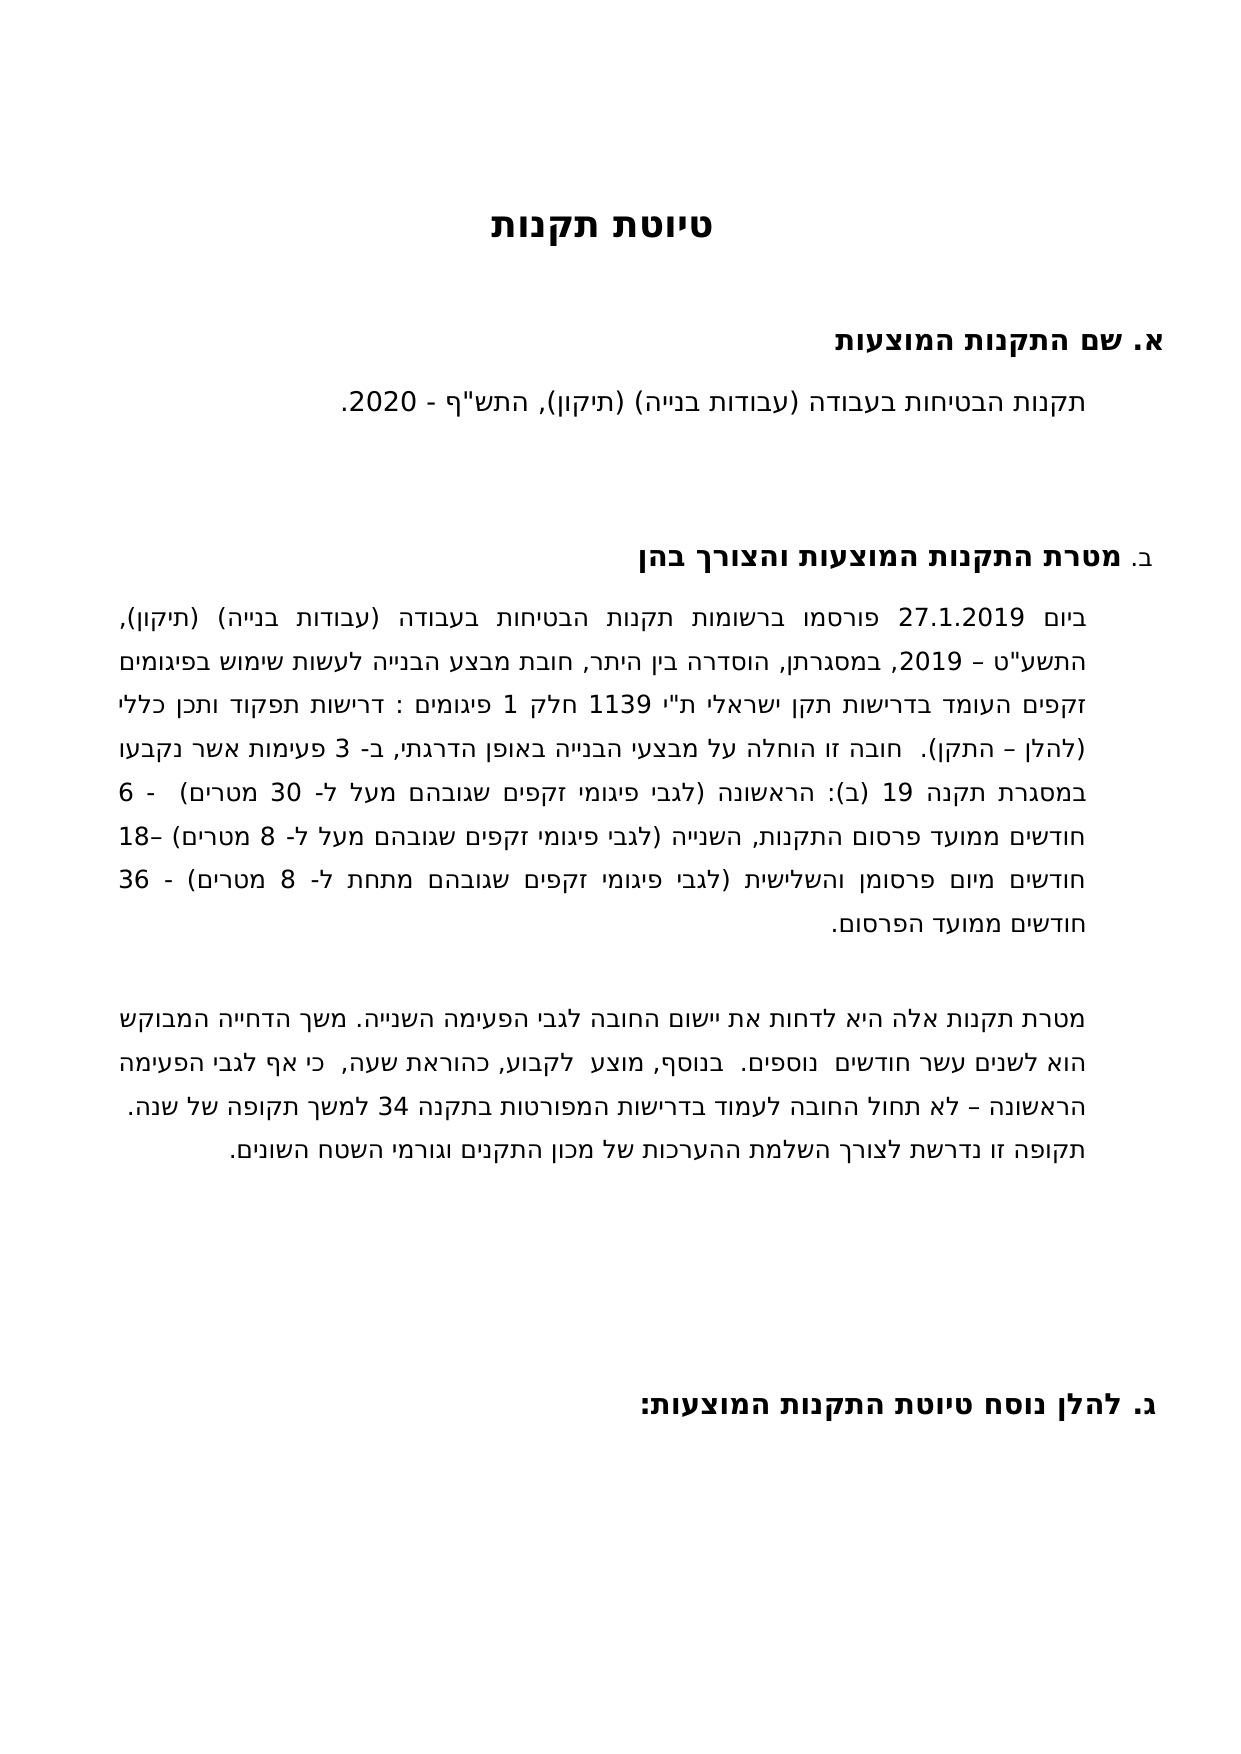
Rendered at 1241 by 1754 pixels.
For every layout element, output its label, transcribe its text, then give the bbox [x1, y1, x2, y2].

text מטרת תקנות אלה היא לדחות את יישום החובה לגבי הפעימה השנייה. משך הדחייה המבוקש הוא לשנים עשר חודשים נוספים. בנוסף, מוצע לקבוע, כהוראת שעה, כי אף לגבי הפעימה הראשונה – לא תחול החובה לעמוד בדרישות המפורטות בתקנה 34 למשך תקופה של שנה. [118, 1004, 1087, 1121]
subtitle טיוטת תקנות [118, 202, 1087, 246]
text ביום 27.1.2019 פורסמו ברשומות תקנות הבטיחות בעבודה (עבודות בנייה) (תיקון), התשע"ט – 2019, במסגרתן, הוסדרה בין היתר, חובת מבצע הבנייה לעשות שימוש בפיגומים זקפים העומד בדרישות תקן ישראלי ת"י 1139 חלק 1 פיגומים : דרישות תפקוד ותכן כללי (להלן – התקן). חובה זו הוחלה על מבצעי הבנייה באופן הדרגתי, ב- 3 פעימות אשר נקבעו במסגרת תקנה 19 (ב): הראשונה (לגבי פיגומי זקפים שגובהם מעל ל- 30 מטרים) - 6 חודשים ממועד פרסום התקנות, השנייה (לגבי פיגומי זקפים שגובהם מעל ל- 8 מטרים) –18 חודשים מיום פרסומן והשלישית (לגבי פיגומי זקפים שגובהם מתחת ל- 8 מטרים) - 36 חודשים ממועד הפרסום. [118, 603, 1087, 939]
text תקנות הבטיחות בעבודה (עבודות בנייה) (תיקון), התש"ף - 2020. [118, 386, 1087, 418]
subtitle מטרת התקנות המוצעות והצורך בהן [118, 540, 1122, 574]
subtitle להלן נוסח טיוטת התקנות המוצעות: [118, 1388, 1122, 1422]
subtitle שם התקנות המוצעות [118, 323, 1122, 357]
text תקופה זו נדרשת לצורך השלמת ההערכות של מכון התקנים וגורמי השטח השונים. [118, 1136, 1087, 1165]
